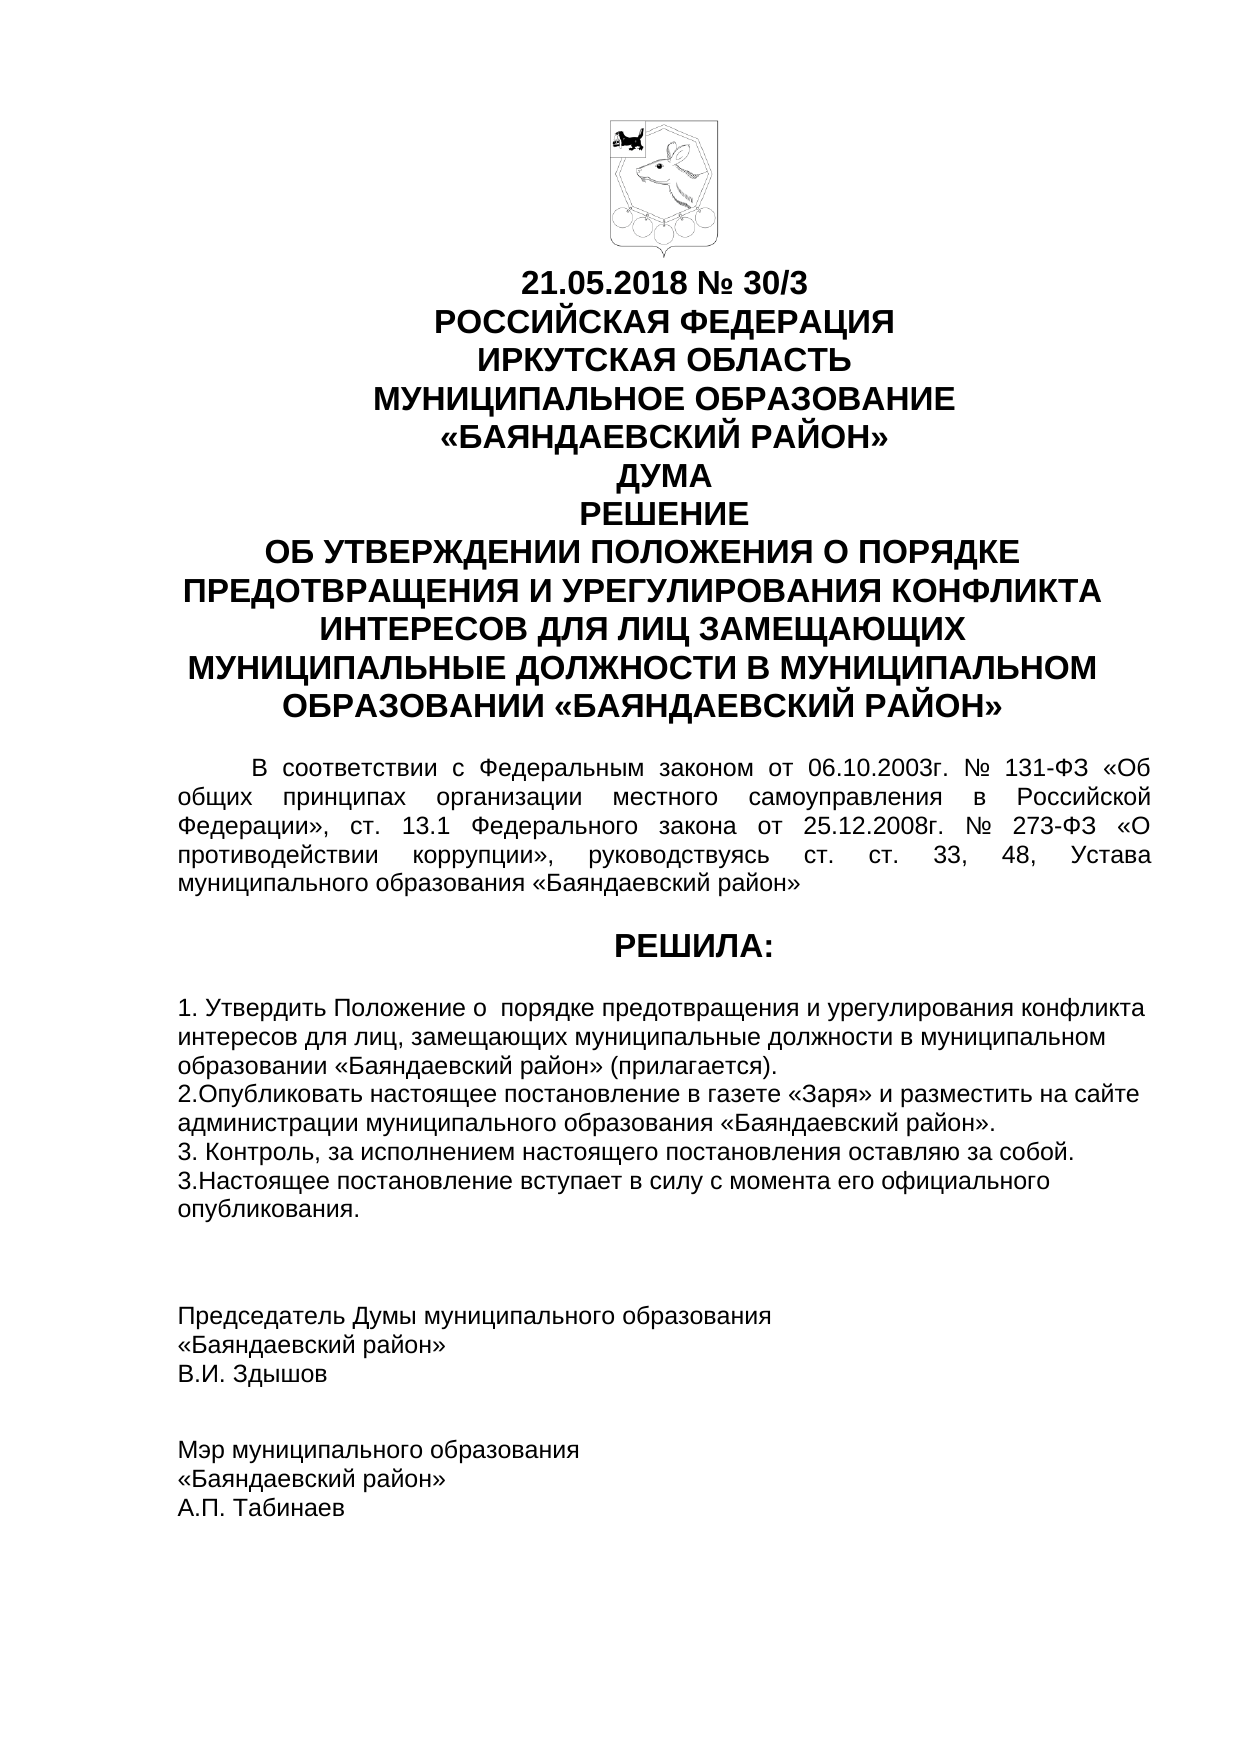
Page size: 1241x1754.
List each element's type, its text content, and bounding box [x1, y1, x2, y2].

text «Баяндаевский район» [177, 1330, 1152, 1359]
text В соответствии с Федеральным законом от 06.10.2003г. № 131-ФЗ «Об общих принципах организации местного самоуправления в Российской Федерации», ст. 13.1 Федерального закона от 25.12.2008г. № 273-ФЗ «О противодействии коррупции», руководствуясь ст. ст. 33, 48, Устава муниципального образования «Баяндаевский район» [177, 868, 1152, 897]
text ДУМА [177, 456, 1152, 494]
text 2.Опубликовать настоящее постановление в газете «Заря» и разместить на сайте администрации муниципального образования «Баяндаевский район». [177, 1079, 1152, 1137]
text РЕШЕНИЕ [177, 494, 1152, 532]
text В.И. Здышов [177, 1359, 1152, 1387]
text ОБ УТВЕРЖДЕНИИ ПОЛОЖЕНИЯ О ПОРЯДКЕ ПРЕДОТВРАЩЕНИЯ И УРЕГУЛИРОВАНИЯ КОНФЛИКТА ИНТЕРЕСОВ ДЛЯ ЛИЦ ЗАМЕЩАЮЩИХ МУНИЦИПАЛЬНЫЕ ДОЛЖНОСТИ В МУНИЦИПАЛЬНОМ ОБРАЗОВАНИИ «БАЯНДАЕВСКИЙ РАЙОН» [177, 532, 1108, 725]
text 1. Утвердить Положение о порядке предотвращения и урегулирования конфликта интересов для лиц, замещающих муниципальные должности в муниципальном образовании «Баяндаевский район» (прилагается). [177, 993, 1152, 1079]
text РОССИЙСКАЯ ФЕДЕРАЦИЯ [177, 302, 1152, 340]
text В соответствии с Федеральным законом от 06.10.2003г. № 131-ФЗ «Об общих принципах организации местного самоуправления в Российской Федерации», ст. 13.1 Федерального закона от 25.12.2008г. № 273-ФЗ «О противодействии коррупции», руководствуясь ст. ст. 33, 48, Устава муниципального образования «Баяндаевский район» [177, 753, 1152, 782]
text ИРКУТСКАЯ ОБЛАСТЬ [177, 340, 1152, 379]
text А.П. Табинаев [177, 1493, 1152, 1522]
text 21.05.2018 № 30/3 [177, 263, 1152, 302]
text МУНИЦИПАЛЬНОЕ ОБРАЗОВАНИЕ [177, 379, 1152, 417]
text Председатель Думы муниципального образования [177, 1301, 1152, 1330]
text «Баяндаевский район» [177, 1464, 1152, 1493]
text 3. Контроль, за исполнением настоящего постановления оставляю за собой. [177, 1137, 1152, 1166]
picture [606, 118, 723, 264]
text Мэр муниципального образования [177, 1435, 1152, 1464]
text 3.Настоящее постановление вступает в силу с момента его официального опубликования. [177, 1166, 1152, 1223]
text «БАЯНДАЕВСКИЙ РАЙОН» [177, 417, 1152, 456]
text РЕШИЛА: [177, 926, 1152, 964]
